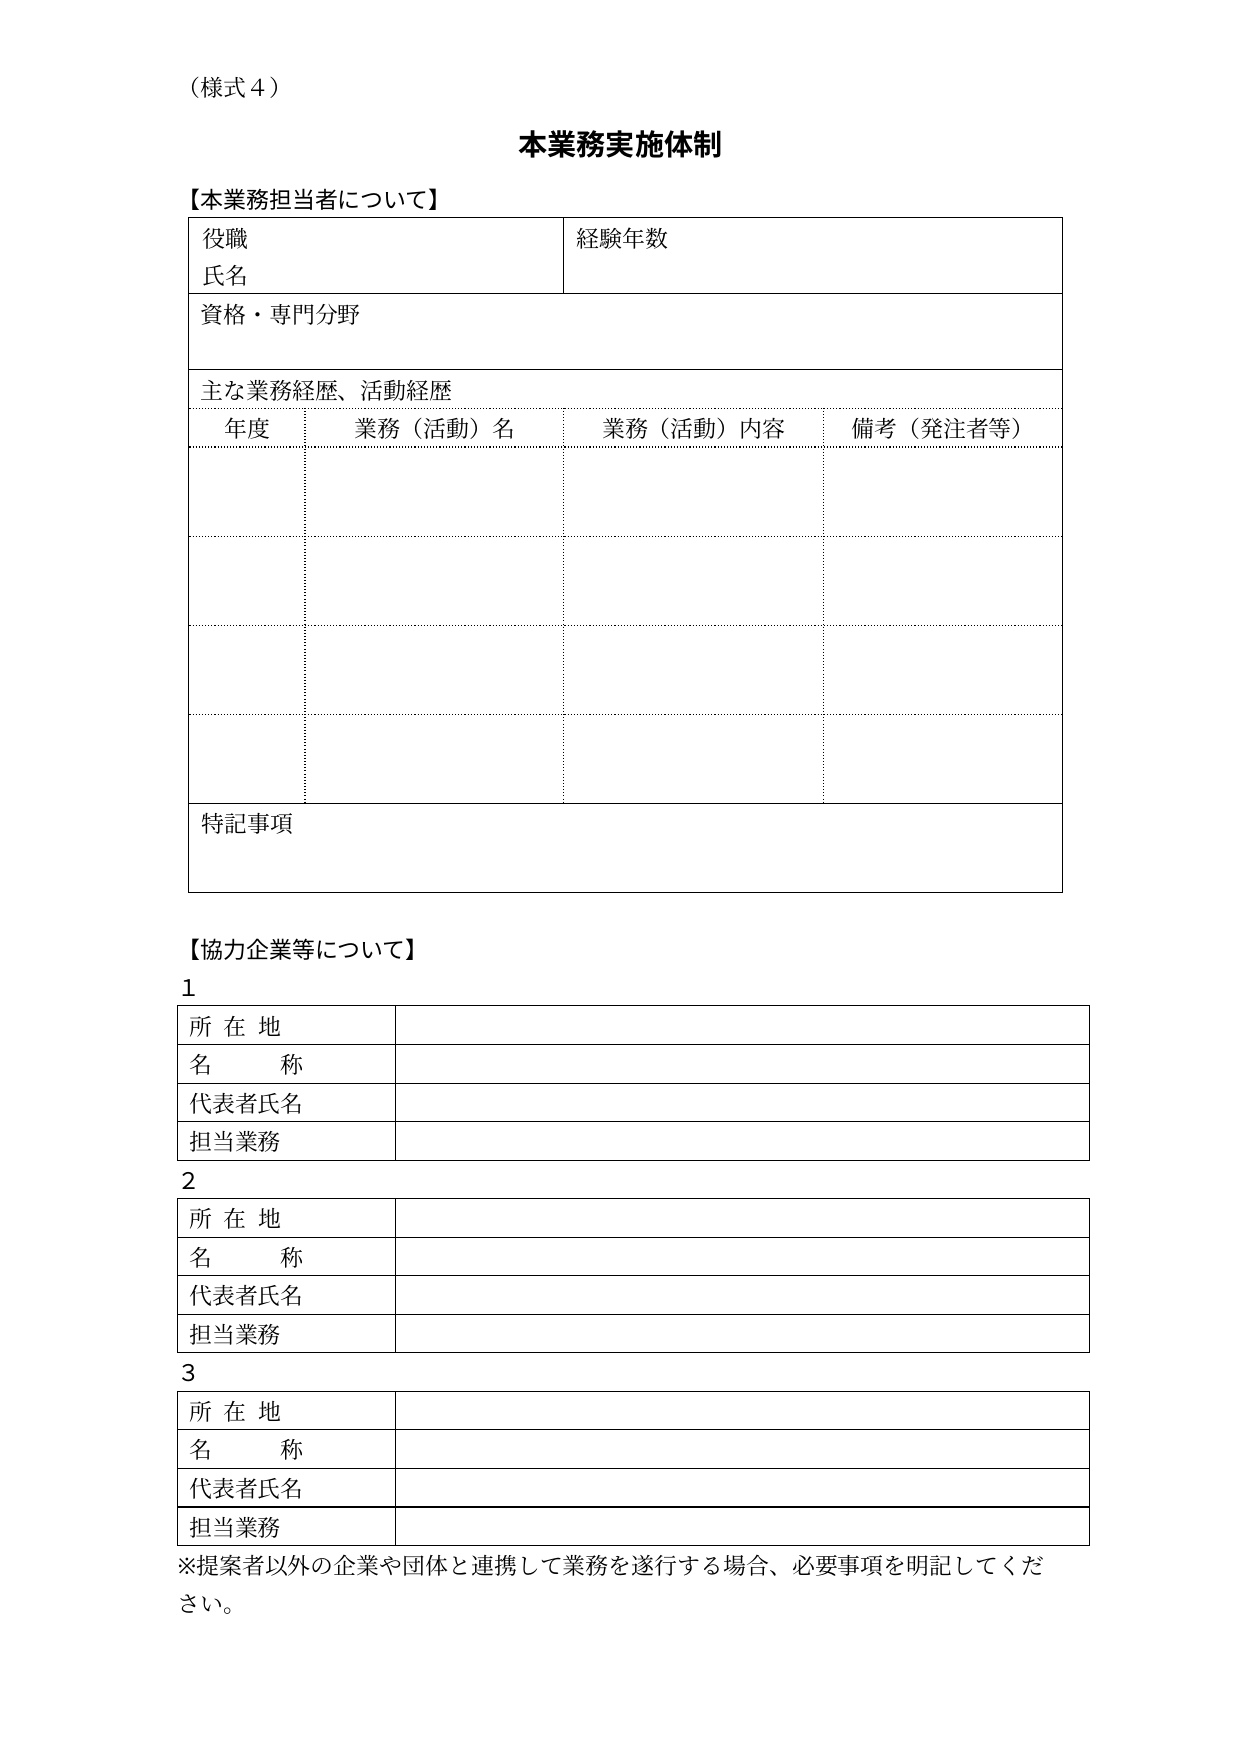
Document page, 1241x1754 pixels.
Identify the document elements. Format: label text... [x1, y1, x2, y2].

text （様式４） [177, 67, 1063, 105]
table_header 所 在 地 [178, 1006, 395, 1044]
table_cell [305, 625, 564, 714]
table_cell [396, 1276, 1089, 1314]
text ３ [177, 1353, 1063, 1391]
table_cell [823, 446, 1062, 536]
table_header 経験年数 [564, 218, 680, 293]
table_cell [396, 1508, 1089, 1545]
table_cell [823, 714, 1062, 803]
table_header [396, 1199, 1089, 1237]
table_cell [305, 536, 564, 624]
table_cell [189, 536, 305, 624]
table_cell [823, 625, 1062, 714]
table_cell [396, 1122, 1089, 1159]
table_cell 代表者氏名 [178, 1084, 395, 1121]
table_cell 担当業務 [178, 1508, 395, 1545]
text ２ [177, 1161, 1063, 1198]
table_cell [189, 714, 305, 803]
table_cell [396, 1430, 1089, 1468]
table_cell 代表者氏名 [178, 1469, 395, 1506]
table_cell 主な業務経歴、活動経歴 [189, 370, 1062, 408]
table_cell 年度 [189, 408, 305, 446]
table_cell [564, 446, 823, 536]
table_cell 担当業務 [178, 1122, 395, 1159]
table_header [680, 218, 1062, 293]
text ※提案者以外の企業や団体と連携して業務を遂行する場合、必要事項を明記してください。 [177, 1546, 1063, 1621]
table_cell 名 称 [178, 1430, 395, 1468]
table_cell [305, 714, 564, 803]
table_cell 名 称 [178, 1045, 395, 1082]
table_cell 担当業務 [178, 1315, 395, 1352]
table_cell [189, 446, 305, 536]
table_cell [396, 1045, 1089, 1082]
table_cell 備考（発注者等） [823, 408, 1062, 446]
table_cell [189, 625, 305, 714]
text 【本業務担当者について】 [177, 180, 1063, 217]
table_cell [396, 1238, 1089, 1275]
table_cell [564, 536, 823, 624]
table_cell [564, 714, 823, 803]
table_cell 業務（活動）名 [305, 408, 564, 446]
table_cell [564, 625, 823, 714]
table_cell 資格・専門分野 [189, 294, 377, 369]
table_cell [305, 804, 1062, 892]
table_cell [823, 536, 1062, 624]
table_cell 業務（活動）内容 [564, 408, 823, 446]
table_cell [377, 294, 1062, 369]
table_cell 特記事項 [189, 804, 305, 892]
text 【協力企業等について】 [177, 930, 1063, 968]
table_cell 代表者氏名 [178, 1276, 395, 1314]
table_cell [396, 1315, 1089, 1352]
table_cell [396, 1084, 1089, 1121]
table_header [396, 1392, 1089, 1429]
table_header [396, 1006, 1089, 1044]
text １ [177, 968, 1063, 1005]
table_cell [396, 1469, 1089, 1506]
table_header 所 在 地 [178, 1392, 395, 1429]
table_header 所 在 地 [178, 1199, 395, 1237]
text 本業務実施体制 [177, 105, 1063, 180]
table_cell [305, 446, 564, 536]
table_header 役職 氏名 [189, 218, 262, 293]
table_cell 名 称 [178, 1238, 395, 1275]
table_header [262, 218, 563, 293]
